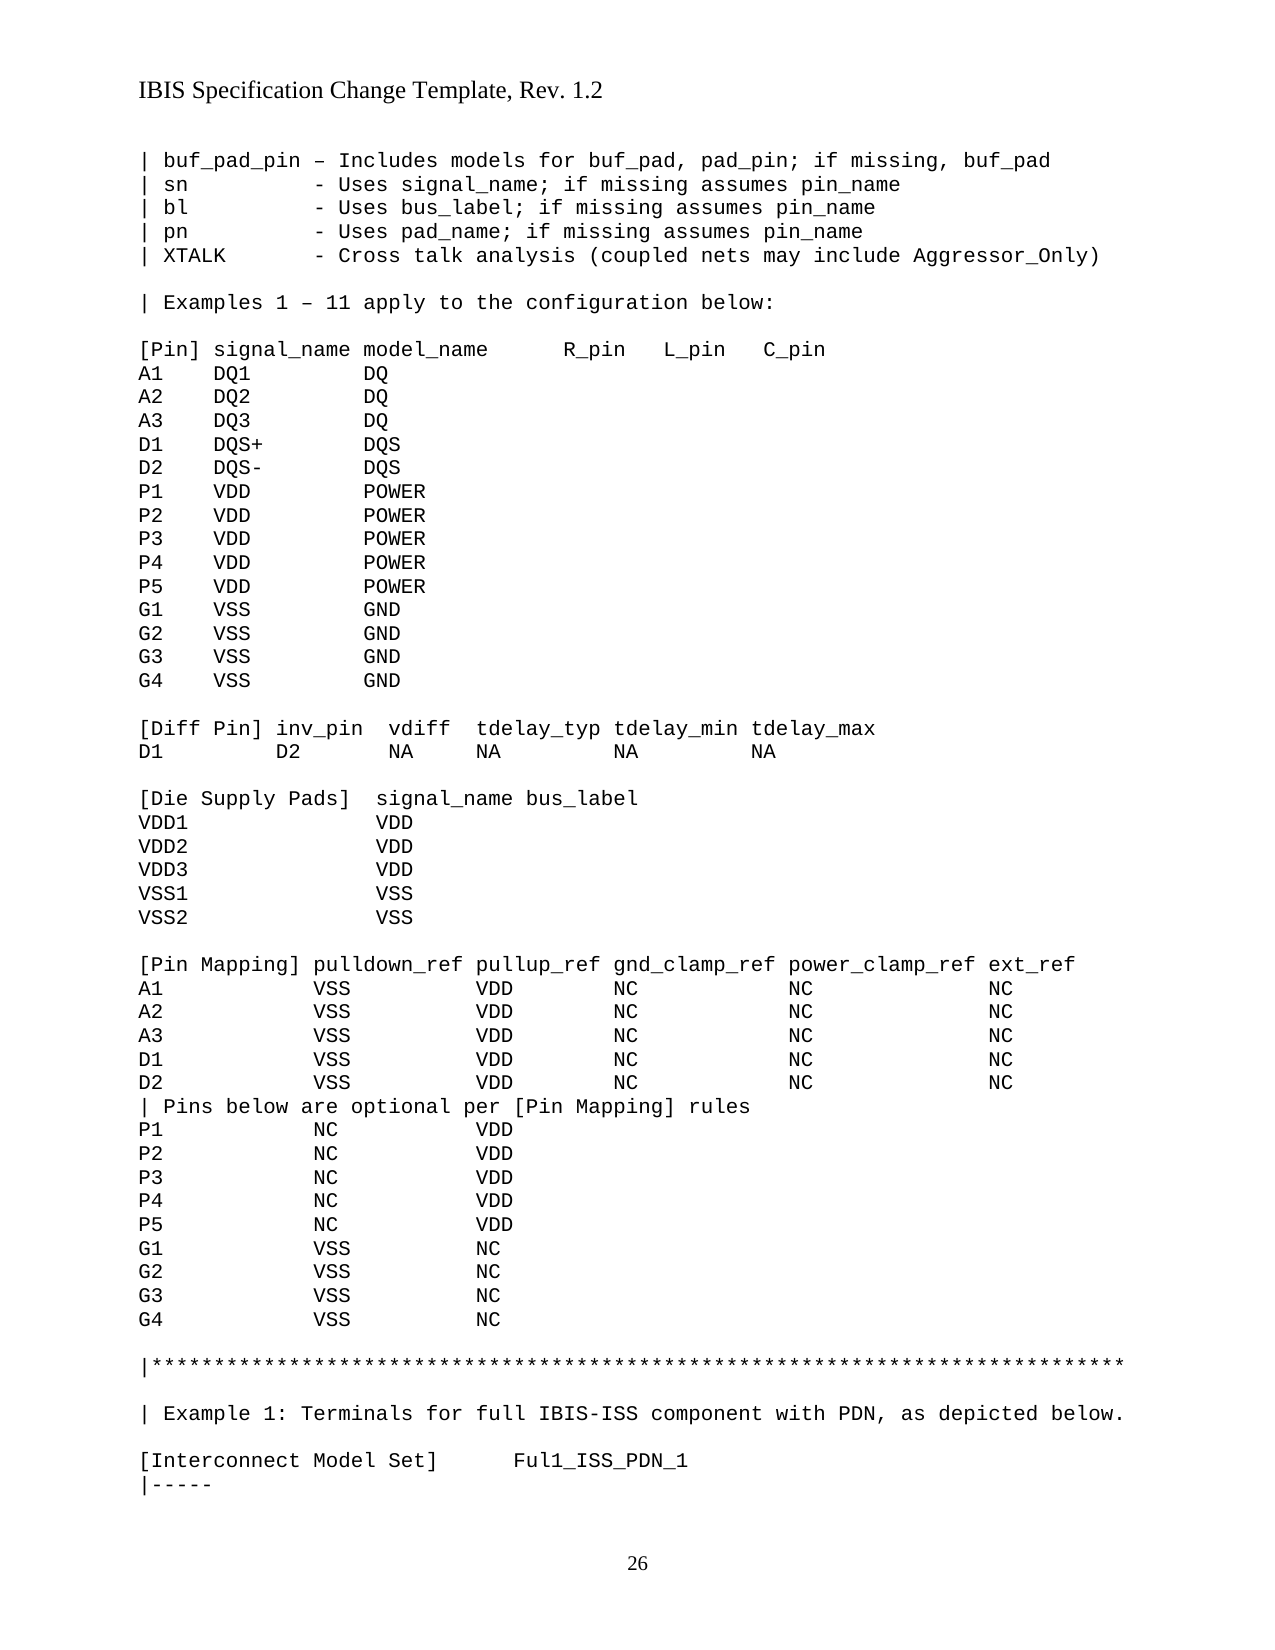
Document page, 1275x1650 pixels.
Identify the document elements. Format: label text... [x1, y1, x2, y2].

text G2 VSS GND [138, 623, 1137, 647]
text [Interconnect Model Set] Ful1_ISS_PDN_1 [138, 1451, 1137, 1474]
text | XTALK - Cross talk analysis (coupled nets may include Aggressor_Only) [138, 244, 1137, 268]
text | Example 1: Terminals for full IBIS-ISS component with PDN, as depicted below. [138, 1403, 1137, 1427]
text P4 NC VDD [138, 1190, 1137, 1214]
text [Diff Pin] inv_pin vdiff tdelay_typ tdelay_min tdelay_max [138, 717, 1137, 741]
text | sn - Uses signal_name; if missing assumes pin_name [138, 174, 1137, 197]
text D2 DQS- DQS [138, 457, 1137, 481]
text G2 VSS NC [138, 1261, 1137, 1285]
text A1 DQ1 DQ [138, 363, 1137, 386]
text VDD2 VDD [138, 836, 1137, 859]
text |****************************************************************************** [138, 1356, 1137, 1379]
text A2 DQ2 DQ [138, 386, 1137, 410]
text VDD3 VDD [138, 859, 1137, 883]
text G3 VSS NC [138, 1285, 1137, 1309]
text G3 VSS GND [138, 647, 1137, 670]
text |----- [138, 1474, 1137, 1498]
text P3 VDD POWER [138, 528, 1137, 552]
text | buf_pad_pin – Includes models for buf_pad, pad_pin; if missing, buf_pad [138, 150, 1137, 174]
text A1 VSS VDD NC NC NC [138, 978, 1137, 1001]
text G4 VSS GND [138, 670, 1137, 694]
text G4 VSS NC [138, 1309, 1137, 1332]
text | pn - Uses pad_name; if missing assumes pin_name [138, 221, 1137, 244]
text A3 DQ3 DQ [138, 410, 1137, 434]
text D1 VSS VDD NC NC NC [138, 1048, 1137, 1072]
text [Pin] signal_name model_name R_pin L_pin C_pin [138, 339, 1137, 363]
text D1 DQS+ DQS [138, 434, 1137, 457]
text P4 VDD POWER [138, 552, 1137, 576]
text P2 NC VDD [138, 1143, 1137, 1167]
text P5 NC VDD [138, 1214, 1137, 1238]
text P2 VDD POWER [138, 505, 1137, 528]
text VSS2 VSS [138, 907, 1137, 930]
text A3 VSS VDD NC NC NC [138, 1025, 1137, 1048]
text D2 VSS VDD NC NC NC [138, 1072, 1137, 1096]
text G1 VSS GND [138, 599, 1137, 623]
text G1 VSS NC [138, 1238, 1137, 1261]
text P1 NC VDD [138, 1119, 1137, 1143]
text P1 VDD POWER [138, 481, 1137, 505]
text D1 D2 NA NA NA NA [138, 741, 1137, 765]
text [Pin Mapping] pulldown_ref pullup_ref gnd_clamp_ref power_clamp_ref ext_ref [138, 954, 1137, 978]
text P5 VDD POWER [138, 576, 1137, 599]
text | Pins below are optional per [Pin Mapping] rules [138, 1096, 1137, 1119]
text VDD1 VDD [138, 812, 1137, 836]
text [Die Supply Pads] signal_name bus_label [138, 788, 1137, 812]
text | bl - Uses bus_label; if missing assumes pin_name [138, 197, 1137, 221]
text VSS1 VSS [138, 883, 1137, 907]
text A2 VSS VDD NC NC NC [138, 1001, 1137, 1025]
text | Examples 1 – 11 apply to the configuration below: [138, 292, 1137, 316]
text P3 NC VDD [138, 1167, 1137, 1190]
